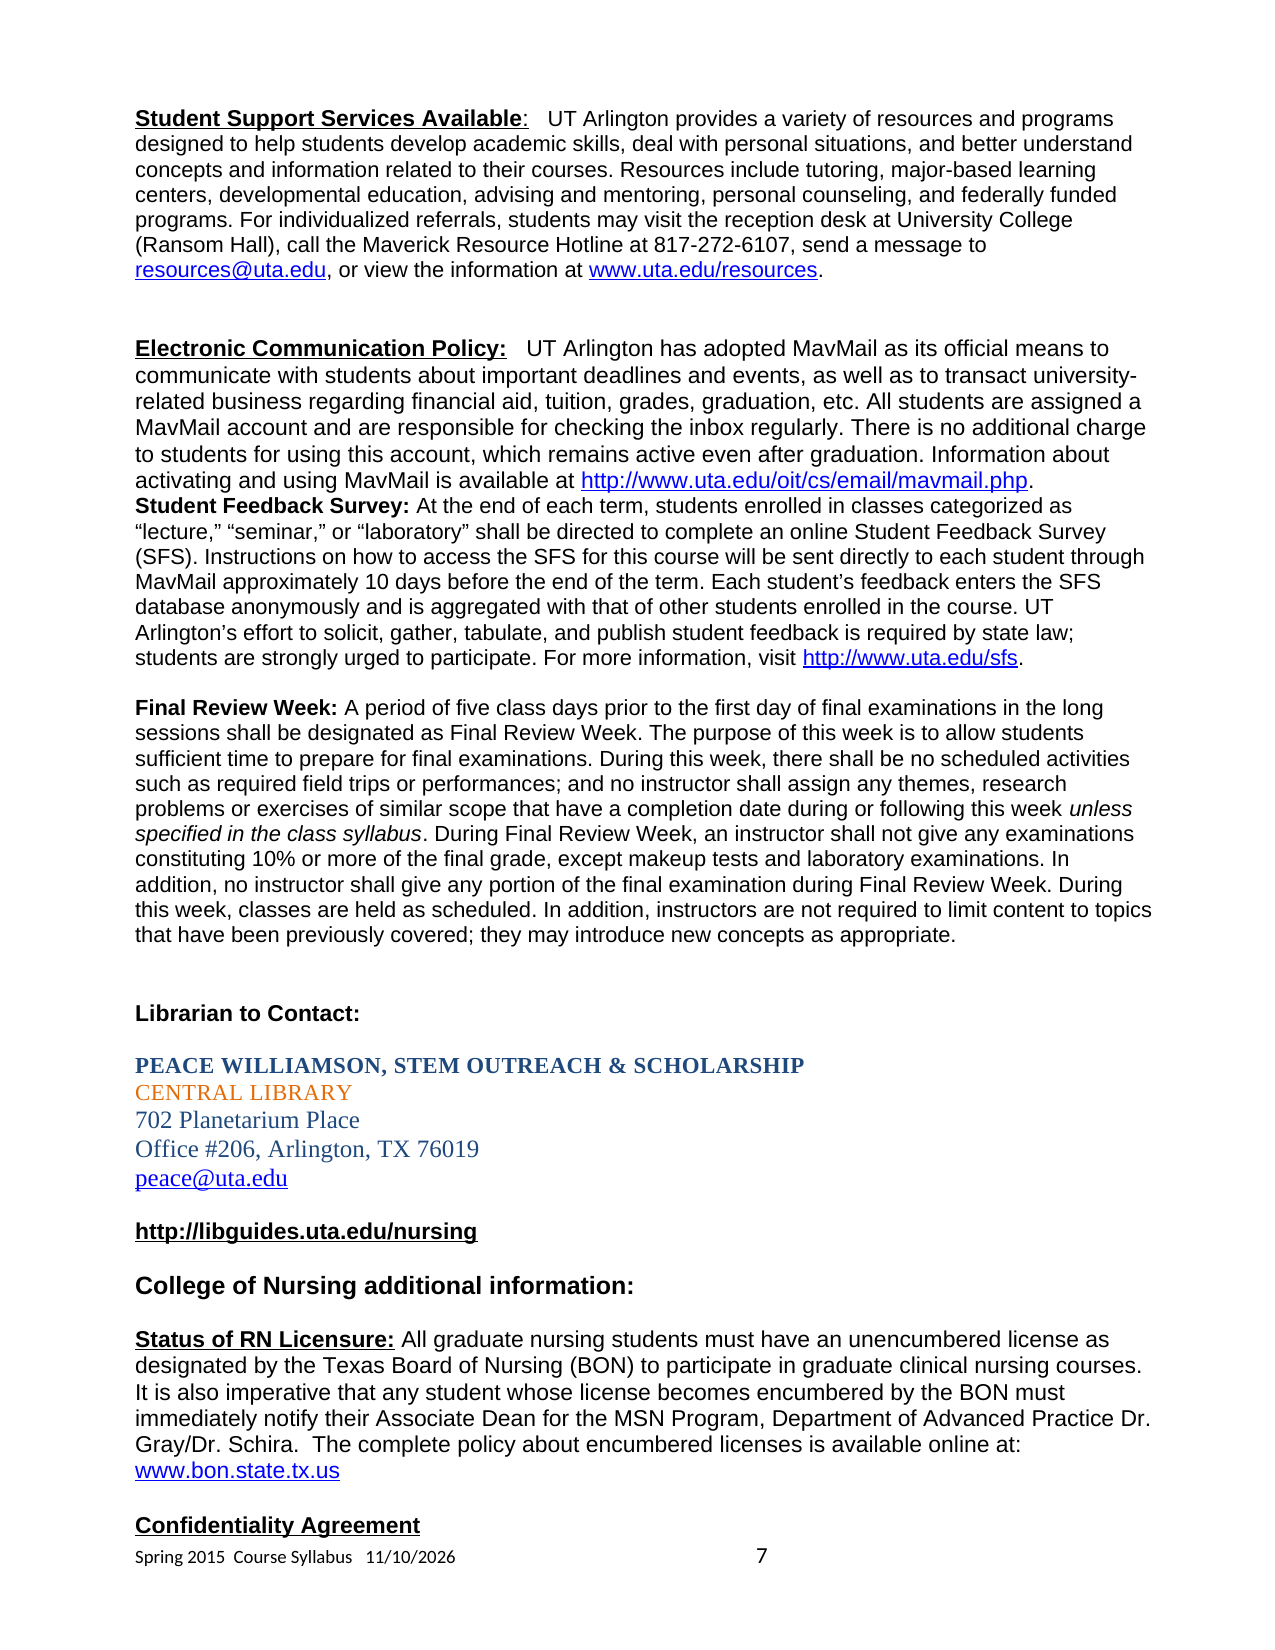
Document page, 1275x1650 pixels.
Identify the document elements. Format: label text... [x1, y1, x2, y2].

text Final Review Week: A period of five class days prior to the first day of final examinations in the long sessions shall be designated as Final Review Week. The purpose of this week is to allow students sufficient time to prepare for final examinations. During this week, there shall be no scheduled activities such as required field trips or performances; and no instructor shall assign any themes, research problems or exercises of similar scope that have a completion date during or following this week unless specified in the class syllabus. During Final Review Week, an instructor shall not give any examinations constituting 10% or more of the final grade, except makeup tests and laboratory examinations. In addition, no instructor shall give any portion of the final examination during Final Review Week. During this week, classes are held as scheduled. In addition, instructors are not required to limit content to topics that have been previously covered; they may introduce new concepts as appropriate. [135, 695, 1155, 947]
text Confidentiality Agreement [135, 1512, 1155, 1538]
text Librarian to Contact: [135, 1000, 1215, 1026]
text Student Support Services Available: UT Arlington provides a variety of resources and programs designed to help students develop academic skills, deal with personal situations, and better understand concepts and information related to their courses. Resources include tutoring, major-based learning centers, developmental education, advising and mentoring, personal counseling, and federally funded programs. For individualized referrals, students may visit the reception desk at University College (Ransom Hall), call the Maverick Resource Hotline at 817-272-6107, send a message to resources@uta.edu, or view the information at www.uta.edu/resources. [135, 105, 1155, 283]
text CENTRAL LIBRARY [135, 1079, 1155, 1105]
text Office #206, Arlington, TX 76019 peace@uta.edu [135, 1134, 1155, 1192]
text College of Nursing additional information: [135, 1271, 1155, 1299]
text Status of RN Licensure: All graduate nursing students must have an unencumbered license as designated by the Texas Board of Nursing (BON) to participate in graduate clinical nursing courses. It is also imperative that any student whose license becomes encumbered by the BON must immediately notify their Associate Dean for the MSN Program, Department of Advanced Practice Dr. Gray/Dr. Schira. The complete policy about encumbered licenses is available online at: www.bon.state.tx.us [135, 1326, 1155, 1484]
text PEACE WILLIAMSON, STEM Outreach & Scholarship [135, 1053, 1155, 1079]
text Student Feedback Survey: At the end of each term, students enrolled in classes categorized as “lecture,” “seminar,” or “laboratory” shall be directed to complete an online Student Feedback Survey (SFS). Instructions on how to access the SFS for this course will be sent directly to each student through MavMail approximately 10 days before the end of the term. Each student’s feedback enters the SFS database anonymously and is aggregated with that of other students enrolled in the course. UT Arlington’s effort to solicit, gather, tabulate, and publish student feedback is required by state law; students are strongly urged to participate. For more information, visit http://www.uta.edu/sfs. [135, 493, 1155, 670]
text http://libguides.uta.edu/nursing [135, 1218, 1155, 1244]
text 702 Planetarium Place [135, 1105, 1155, 1134]
text Electronic Communication Policy: UT Arlington has adopted MavMail as its official means to communicate with students about important deadlines and events, as well as to transact university-related business regarding financial aid, tuition, grades, graduation, etc. All students are assigned a MavMail account and are responsible for checking the inbox regularly. There is no additional charge to students for using this account, which remains active even after graduation. Information about activating and using MavMail is available at http://www.uta.edu/oit/cs/email/mavmail.php. [135, 335, 1155, 493]
